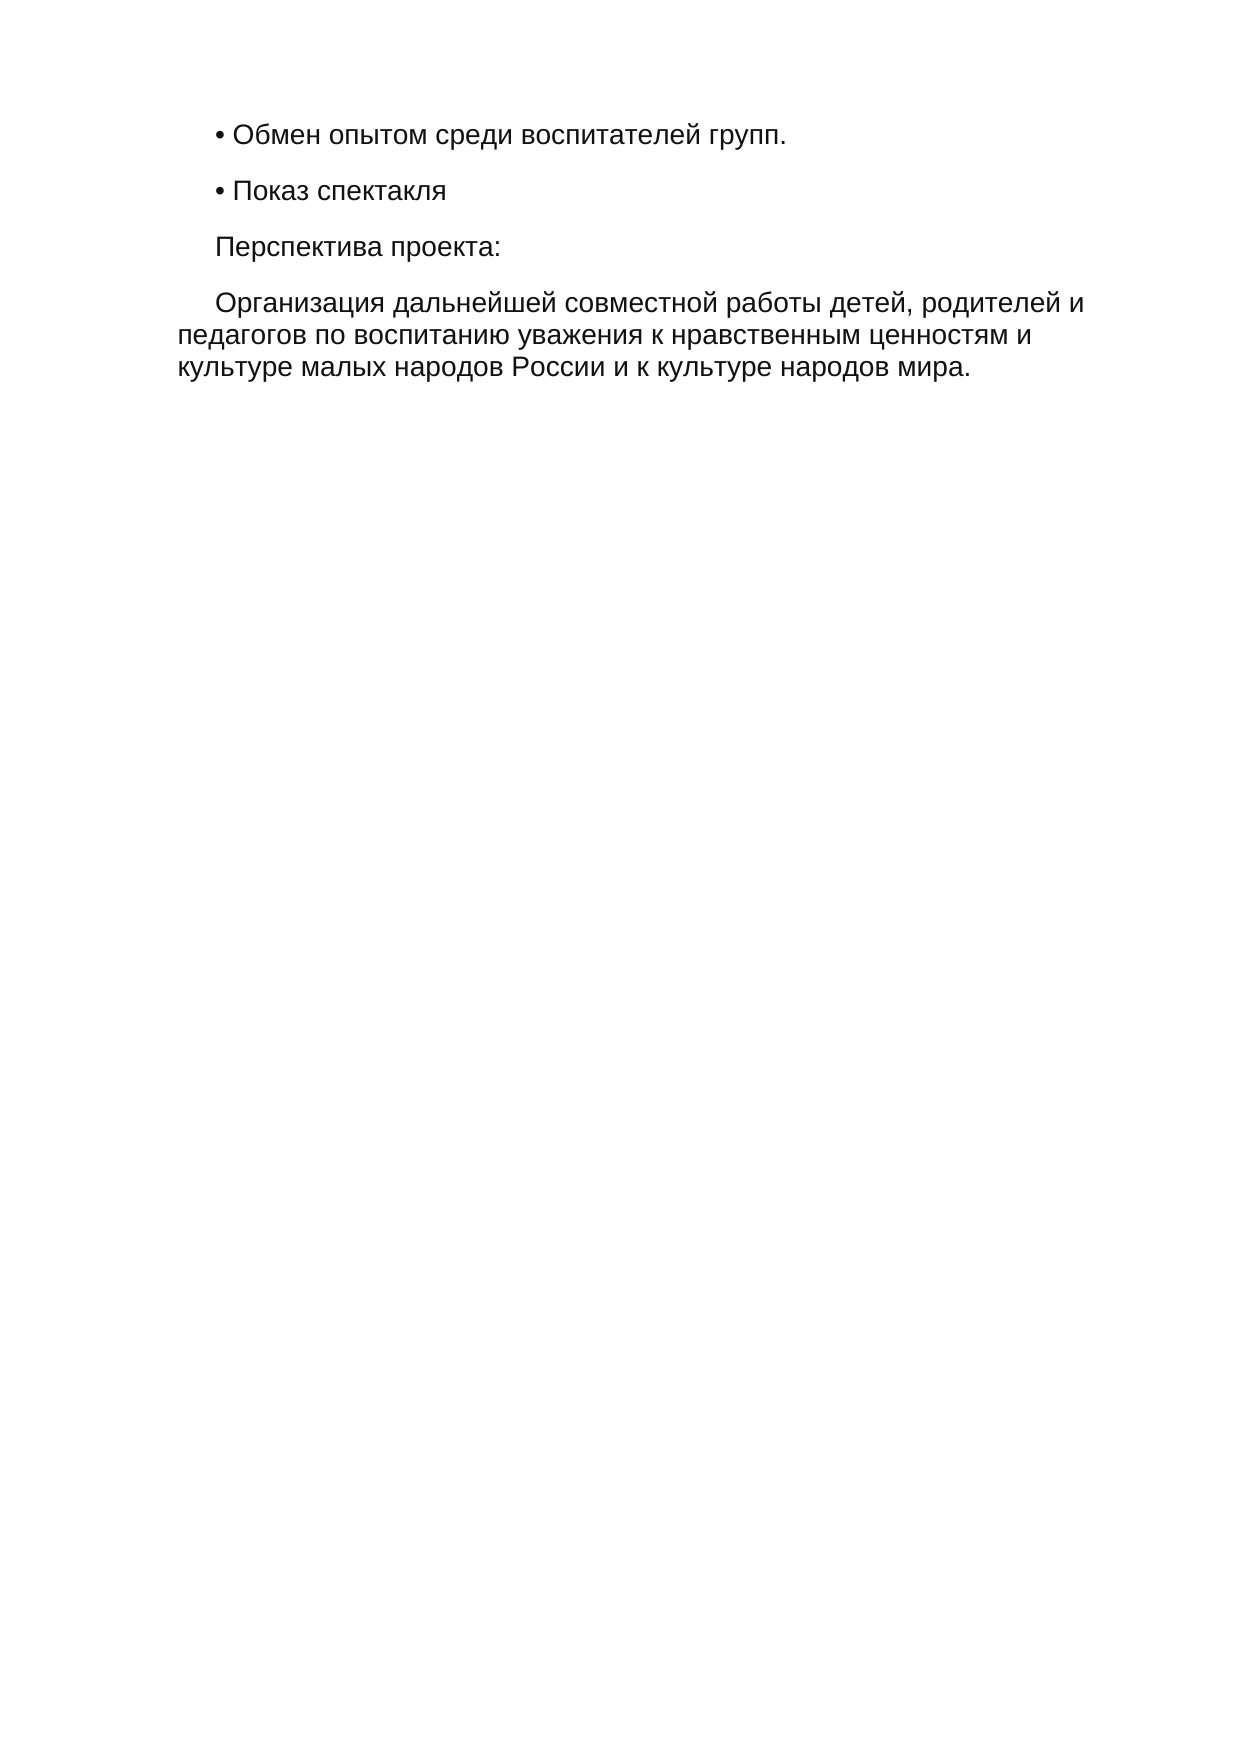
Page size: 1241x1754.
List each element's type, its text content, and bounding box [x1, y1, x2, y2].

text • Показ спектакля [177, 174, 1152, 206]
text • Обмен опытом среди воспитателей групп. [177, 118, 1152, 151]
text Перспектива проекта: [177, 230, 1152, 262]
text Организация дальнейшей совместной работы детей, родителей и педагогов по воспитанию уважения к нравственным ценностям и культуре малых народов России и к культуре народов мира. [177, 286, 1152, 383]
